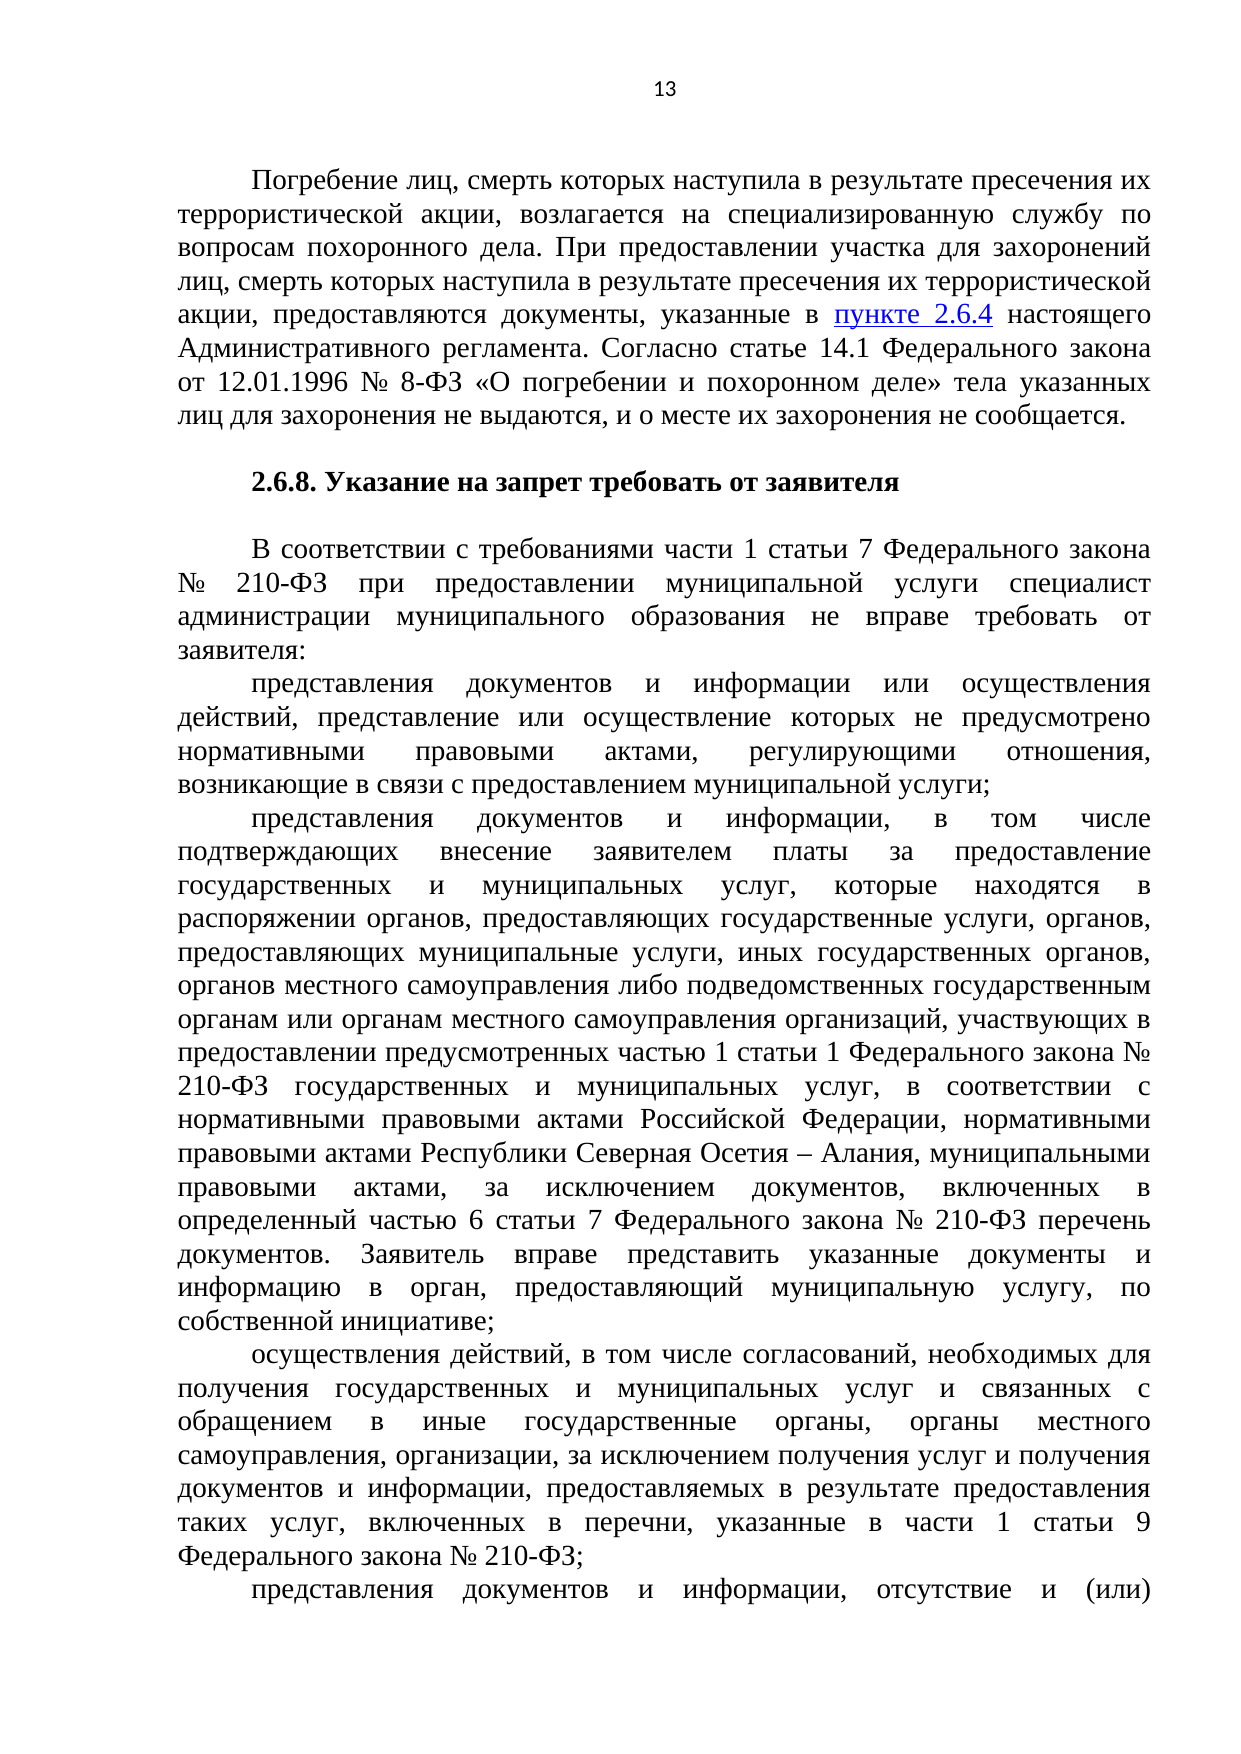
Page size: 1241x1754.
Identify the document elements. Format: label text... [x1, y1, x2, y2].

text 2.6.8. Указание на запрет требовать от заявителя [177, 464, 1152, 498]
text В соответствии с требованиями части 1 статьи 7 Федерального закона № 210-ФЗ при предоставлении муниципальной услуги специалист администрации муниципального образования не вправе требовать от заявителя: [177, 531, 1152, 666]
text осуществления действий, в том числе согласований, необходимых для получения государственных и муниципальных услуг и связанных с обращением в иные государственные органы, органы местного самоуправления, организации, за исключением получения услуг и получения документов и информации, предоставляемых в результате предоставления таких услуг, включенных в перечни, указанные в части 1 статьи 9 Федерального закона № 210-ФЗ; [177, 1336, 1152, 1571]
text представления документов и информации или осуществления действий, представление или осуществление которых не предусмотрено нормативными правовыми актами, регулирующими отношения, возникающие в связи с предоставлением муниципальной услуги; [177, 666, 1152, 800]
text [177, 1571, 1152, 1605]
text представления документов и информации, в том числе подтверждающих внесение заявителем платы за предоставление государственных и муниципальных услуг, которые находятся в распоряжении органов, предоставляющих государственные услуги, органов, предоставляющих муниципальные услуги, иных государственных органов, органов местного самоуправления либо подведомственных государственным органам или органам местного самоуправления организаций, участвующих в предоставлении предусмотренных частью 1 статьи 1 Федерального закона № 210-ФЗ государственных и муниципальных услуг, в соответствии с нормативными правовыми актами Российской Федерации, нормативными правовыми актами Республики Северная Осетия – Алания, муниципальными правовыми актами, за исключением документов, включенных в определенный частью 6 статьи 7 Федерального закона № 210-ФЗ перечень документов. Заявитель вправе представить указанные документы и информацию в орган, предоставляющий муниципальную услугу, по собственной инициативе; [177, 800, 1152, 1336]
text Погребение лиц, смерть которых наступила в результате пресечения их террористической акции, возлагается на специализированную службу по вопросам похоронного дела. При предоставлении участка для захоронений лиц, смерть которых наступила в результате пресечения их террористической акции, предоставляются документы, указанные в пункте 2.6.4 настоящего Административного регламента. Согласно статье 14.1 Федерального закона от 12.01.1996 № 8-ФЗ «О погребении и похоронном деле» тела указанных лиц для захоронения не выдаются, и о месте их захоронения не сообщается. [177, 162, 1152, 431]
